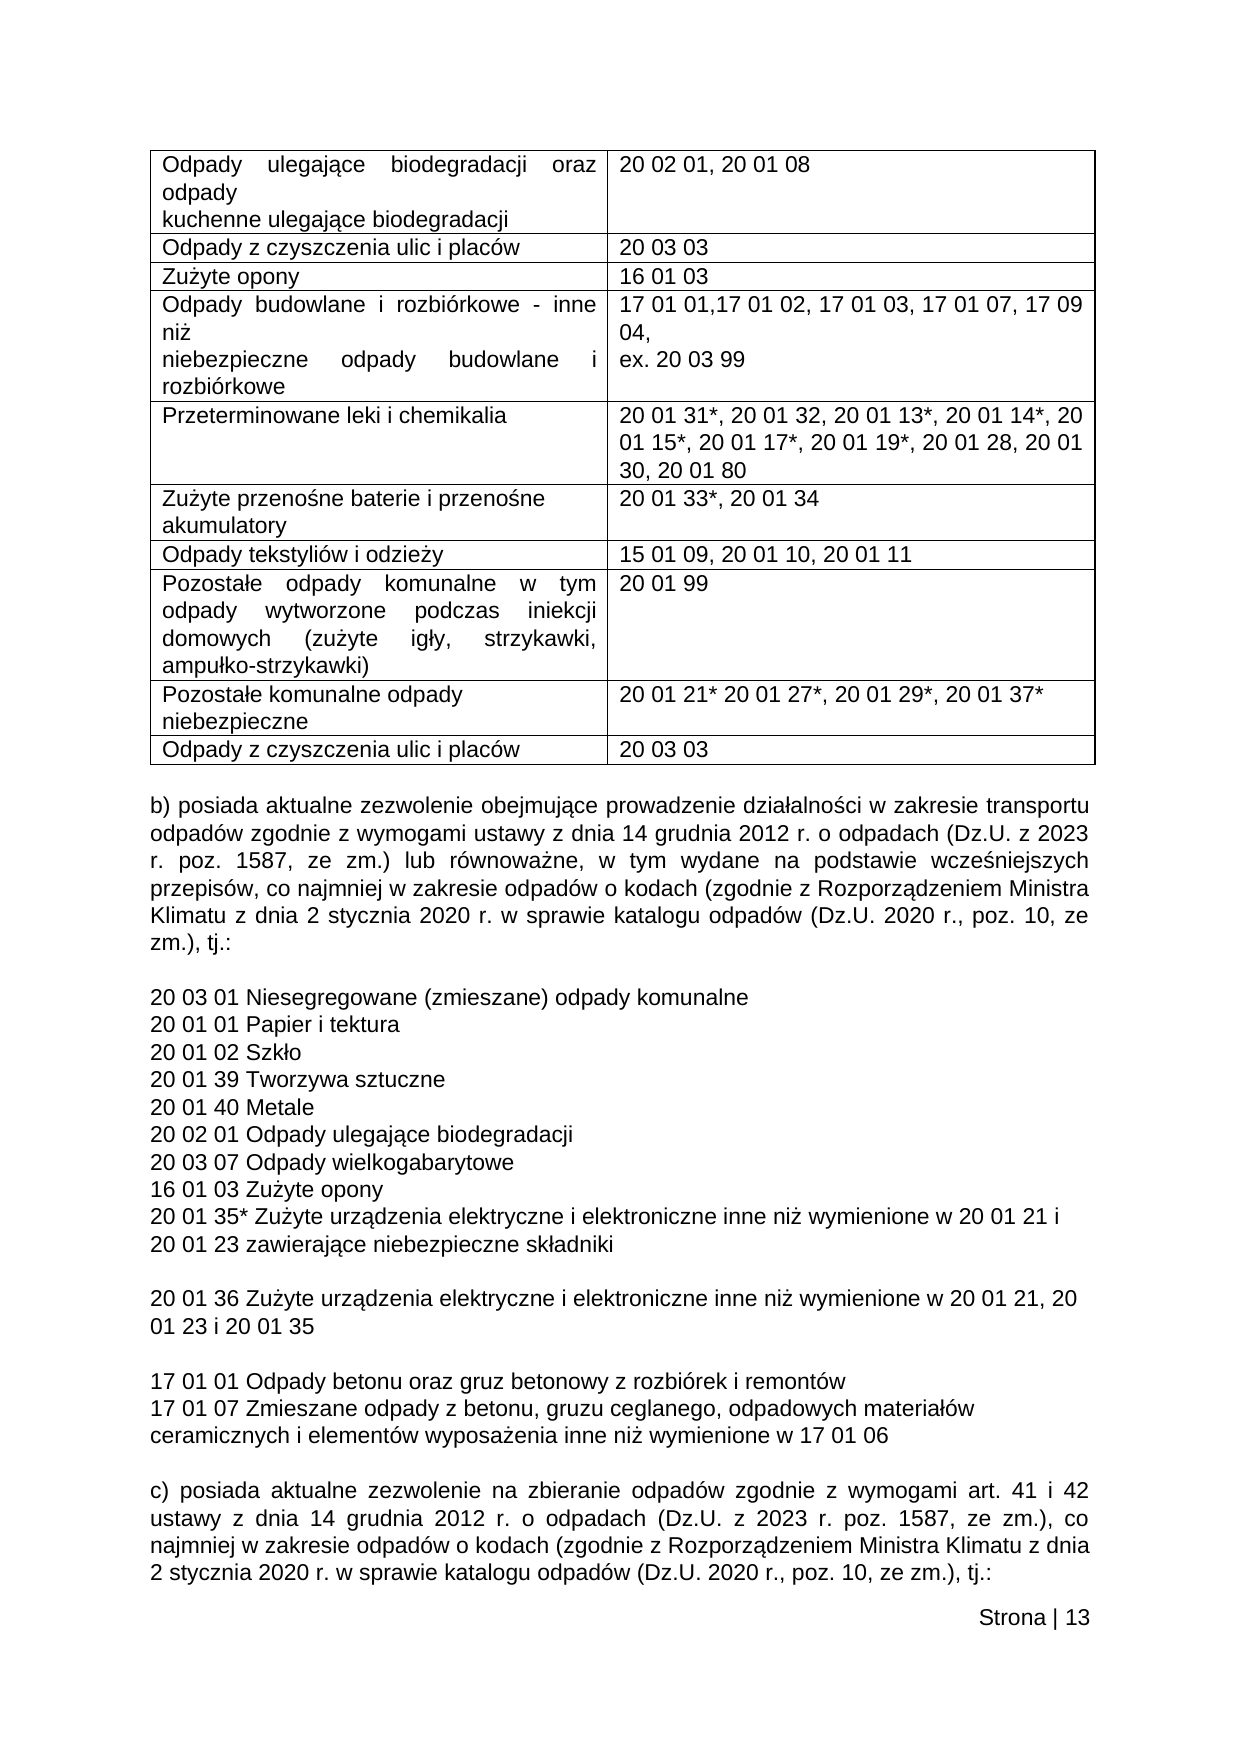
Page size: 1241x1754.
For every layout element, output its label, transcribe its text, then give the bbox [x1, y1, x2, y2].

table_cell 15 01 09, 20 01 10, 20 01 11 [608, 541, 1094, 569]
text 20 01 36 Zużyte urządzenia elektryczne i elektroniczne inne niż wymienione w 20 01 21, 20 01 23 i 20 01 35 [150, 1285, 1090, 1339]
text 20 01 39 Tworzywa sztuczne [150, 1066, 1090, 1093]
table_cell 20 01 33*, 20 01 34 [608, 485, 1094, 540]
table_cell 20 02 01, 20 01 08 [608, 151, 1094, 233]
table_cell Zużyte opony [151, 263, 607, 290]
table_cell 17 01 01,17 01 02, 17 01 03, 17 01 07, 17 09 04, ex. 20 03 99 [608, 291, 1094, 401]
table_cell 20 03 03 [608, 234, 1094, 262]
table_cell Pozostałe odpady komunalne w tym odpady wytworzone podczas iniekcji domowych (zużyte igły, strzykawki, ampułko-strzykawki) [151, 570, 607, 679]
text 20 01 01 Papier i tektura [150, 1011, 1090, 1038]
text 16 01 03 Zużyte opony [150, 1176, 1090, 1202]
text 17 01 01 Odpady betonu oraz gruz betonowy z rozbiórek i remontów [150, 1368, 1090, 1394]
text c) posiada aktualne zezwolenie na zbieranie odpadów zgodnie z wymogami art. 41 i 42 ustawy z dnia 14 grudnia 2012 r. o odpadach (Dz.U. z 2023 r. poz. 1587, ze zm.), co najmniej w zakresie odpadów o kodach (zgodnie z Rozporządzeniem Ministra Klimatu z dnia 2 stycznia 2020 r. w sprawie katalogu odpadów (Dz.U. 2020 r., poz. 10, ze zm.), tj.: [150, 1477, 1090, 1586]
table_cell Odpady ulegające biodegradacji oraz odpady kuchenne ulegające biodegradacji [151, 151, 607, 233]
table_cell 20 03 03 [608, 736, 1094, 764]
table_cell 20 01 31*, 20 01 32, 20 01 13*, 20 01 14*, 20 01 15*, 20 01 17*, 20 01 19*, 20 01 28, 20 01 30, 20 01 80 [608, 402, 1094, 484]
text 20 03 01 Niesegregowane (zmieszane) odpady komunalne [150, 984, 1090, 1010]
text 20 03 07 Odpady wielkogabarytowe [150, 1148, 1090, 1175]
table_cell 20 01 21* 20 01 27*, 20 01 29*, 20 01 37* [608, 681, 1094, 735]
table_cell Pozostałe komunalne odpady niebezpieczne [151, 681, 607, 735]
table_cell Odpady z czyszczenia ulic i placów [151, 736, 607, 764]
table_cell Przeterminowane leki i chemikalia [151, 402, 607, 484]
text 20 02 01 Odpady ulegające biodegradacji [150, 1121, 1090, 1147]
table_cell Odpady budowlane i rozbiórkowe - inne niż niebezpieczne odpady budowlane i rozbiórkowe [151, 291, 607, 401]
table_cell Zużyte przenośne baterie i przenośne akumulatory [151, 485, 607, 540]
table_cell Odpady z czyszczenia ulic i placów [151, 234, 607, 262]
text 20 01 40 Metale [150, 1094, 1090, 1120]
text 20 01 02 Szkło [150, 1039, 1090, 1065]
text 20 01 35* Zużyte urządzenia elektryczne i elektroniczne inne niż wymienione w 20 01 21 i 20 01 23 zawierające niebezpieczne składniki [150, 1203, 1090, 1257]
table_cell Odpady tekstyliów i odzieży [151, 541, 607, 569]
table_cell 20 01 99 [608, 570, 1094, 679]
text 17 01 07 Zmieszane odpady z betonu, gruzu ceglanego, odpadowych materiałów ceramicznych i elementów wyposażenia inne niż wymienione w 17 01 06 [150, 1395, 1090, 1449]
table_cell 16 01 03 [608, 263, 1094, 290]
text b) posiada aktualne zezwolenie obejmujące prowadzenie działalności w zakresie transportu odpadów zgodnie z wymogami ustawy z dnia 14 grudnia 2012 r. o odpadach (Dz.U. z 2023 r. poz. 1587, ze zm.) lub równoważne, w tym wydane na podstawie wcześniejszych przepisów, co najmniej w zakresie odpadów o kodach (zgodnie z Rozporządzeniem Ministra Klimatu z dnia 2 stycznia 2020 r. w sprawie katalogu odpadów (Dz.U. 2020 r., poz. 10, ze zm.), tj.: [150, 792, 1090, 956]
